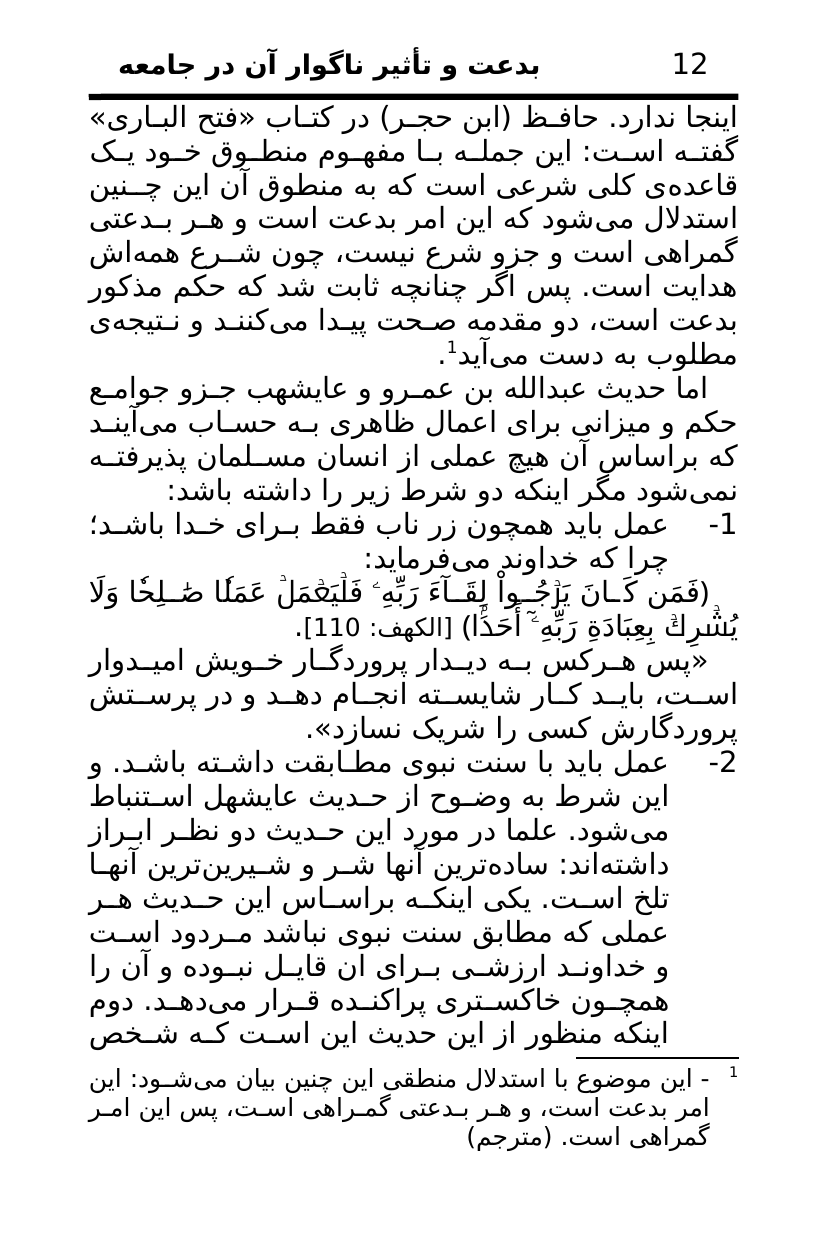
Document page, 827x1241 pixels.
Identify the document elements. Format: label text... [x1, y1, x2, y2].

text اما حدیث عبدالله بن عمرو و عایشهب جزو جوامع حکم و میزانی برای اعمال ظاهری به حساب می‌آیند که براساس آن هیچ عملی از انسان مسلمان پذیرفته نمی‌شود مگر اینکه دو شرط زیر را داشته باشد: [89, 372, 738, 507]
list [89, 745, 708, 1051]
list عمل باید همچون زر ناب فقط برای خدا باشد؛ چرا که خداوند می‌فرماید: [89, 507, 708, 575]
text ﴿فَمَن كَانَ يَرۡجُواْ لِقَآءَ رَبِّهِۦ فَلۡيَعۡمَلۡ عَمَلٗا صَٰلِحٗا وَلَا يُشۡرِكۡ بِعِبَادَةِ رَبِّهِۦٓ أَحَدَۢا﴾ [الکهف: 110]. [89, 575, 738, 643]
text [89, 100, 738, 372]
text «پس هرکس به دیدار پروردگار خویش امیدوار است، باید کار شایسته انجام دهد و در پرستش پروردگارش کسی را شریک نسازد». [89, 643, 738, 745]
